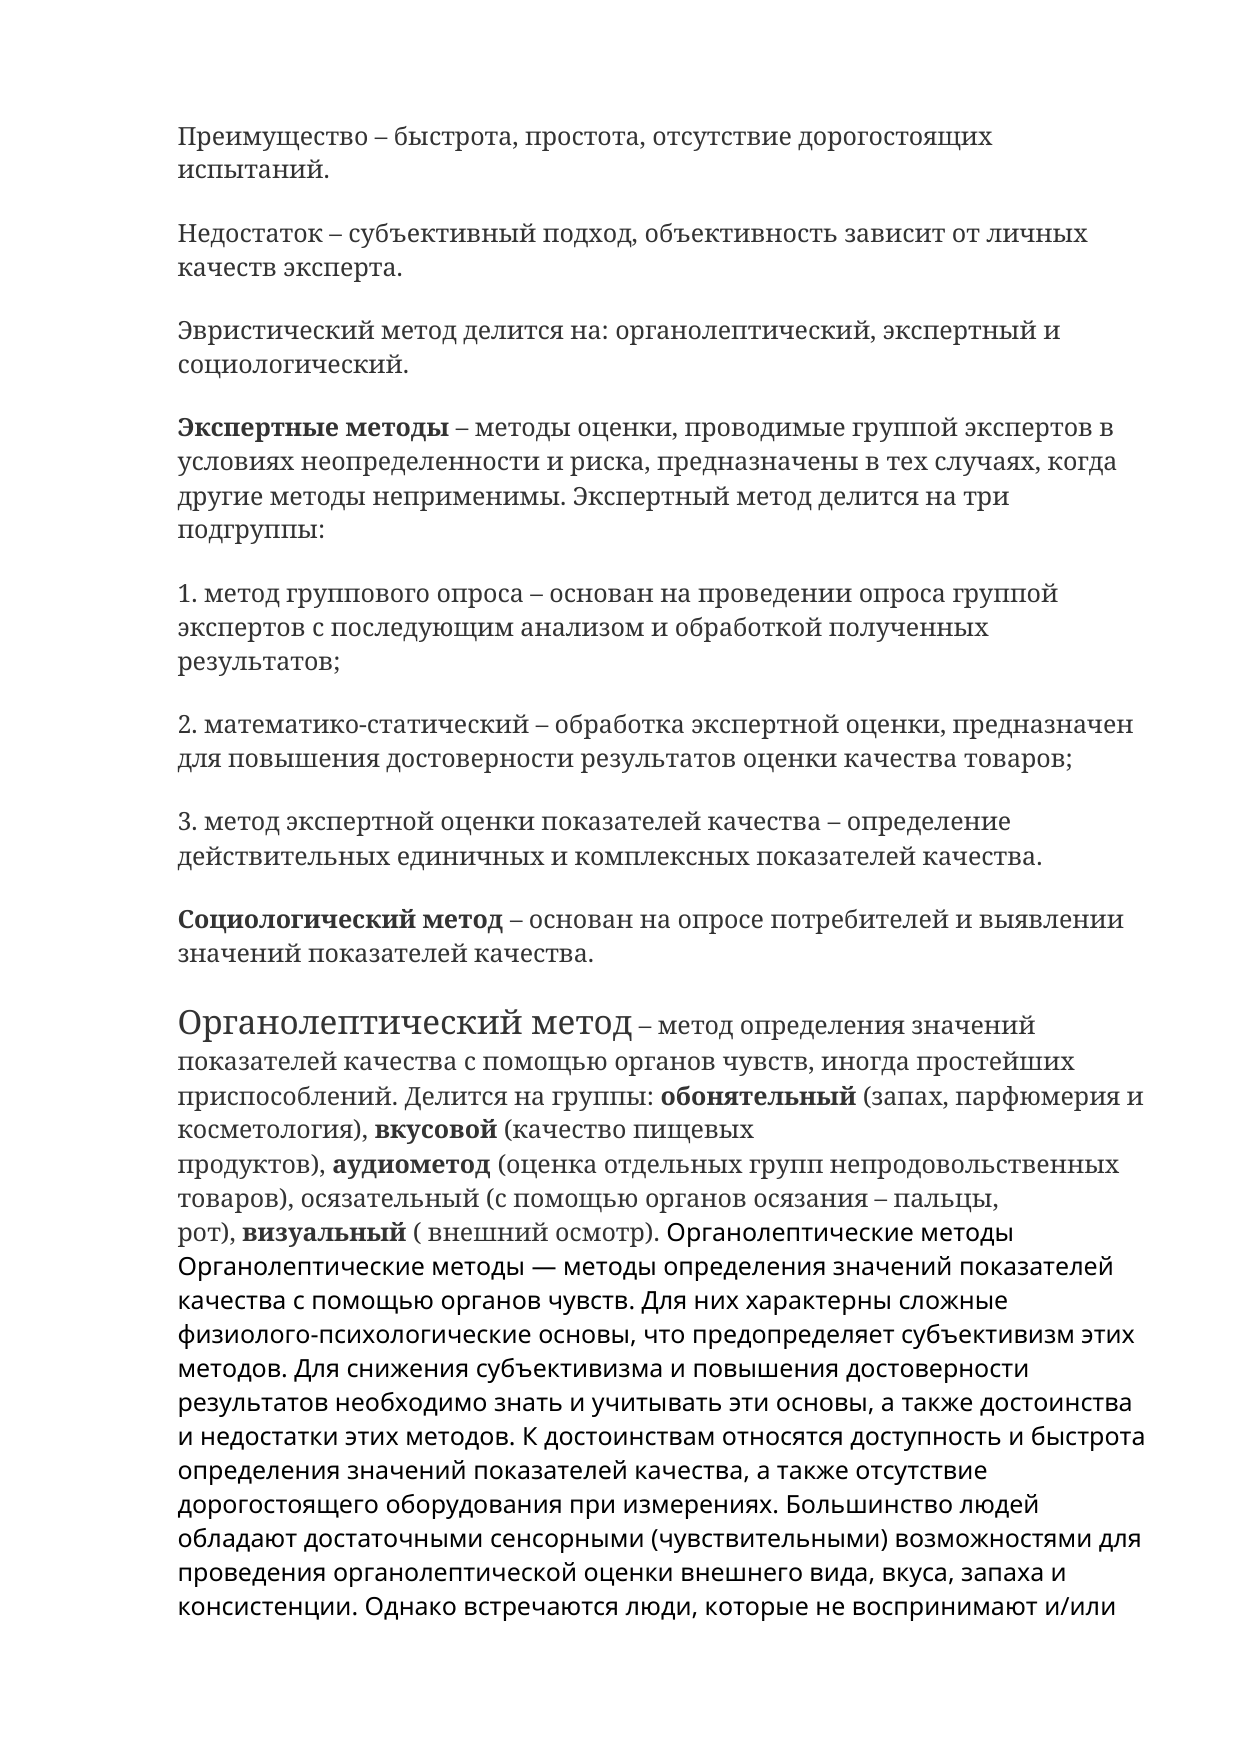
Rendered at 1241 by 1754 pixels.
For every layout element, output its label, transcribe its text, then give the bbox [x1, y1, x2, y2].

text Недостаток – субъективный подход, объективность зависит от личных качеств эксперта. [177, 215, 1152, 283]
text Социологический метод – основан на опросе потребителей и выявлении значений показателей качества. [177, 901, 1152, 969]
text Экспертные методы – методы оценки, проводимые группой экспертов в условиях неопределенности и риска, предназначены в тех случаях, когда другие методы неприменимы. Экспертный метод делится на три подгруппы: [177, 410, 1152, 546]
text Преимущество – быстрота, простота, отсутствие дорогостоящих испытаний. [177, 118, 1152, 186]
text 2. математико-статический – обработка экспертной оценки, предназначен для повышения достоверности результатов оценки качества товаров; [177, 707, 1152, 775]
text Эвристический метод делится на: органолептический, экспертный и социологический. [177, 313, 1152, 381]
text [177, 999, 1152, 1623]
text 3. метод экспертной оценки показателей качества – определение действительных единичных и комплексных показателей качества. [177, 804, 1152, 872]
text 1. метод группового опроса – основан на проведении опроса группой экспертов с последующим анализом и обработкой полученных результатов; [177, 575, 1152, 678]
